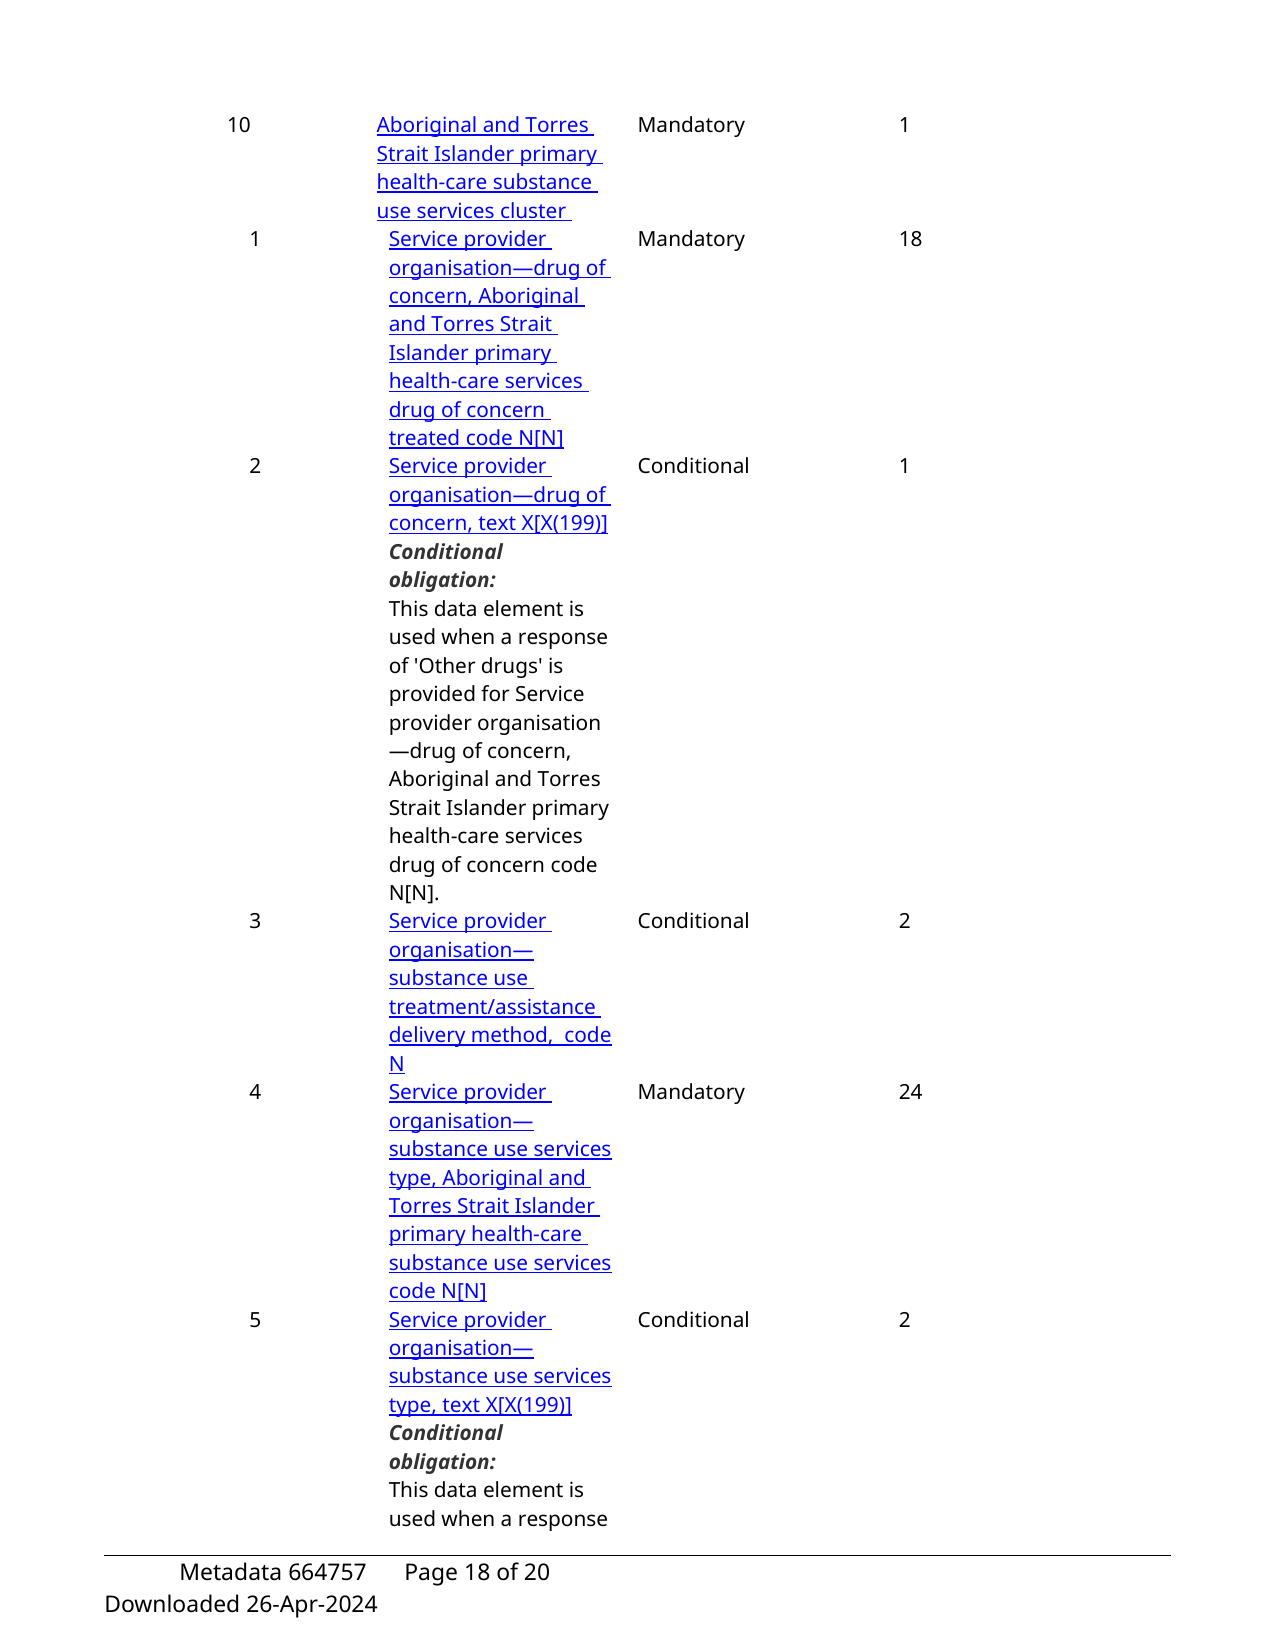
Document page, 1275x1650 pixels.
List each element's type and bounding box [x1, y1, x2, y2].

table_cell [93, 110, 1159, 1532]
